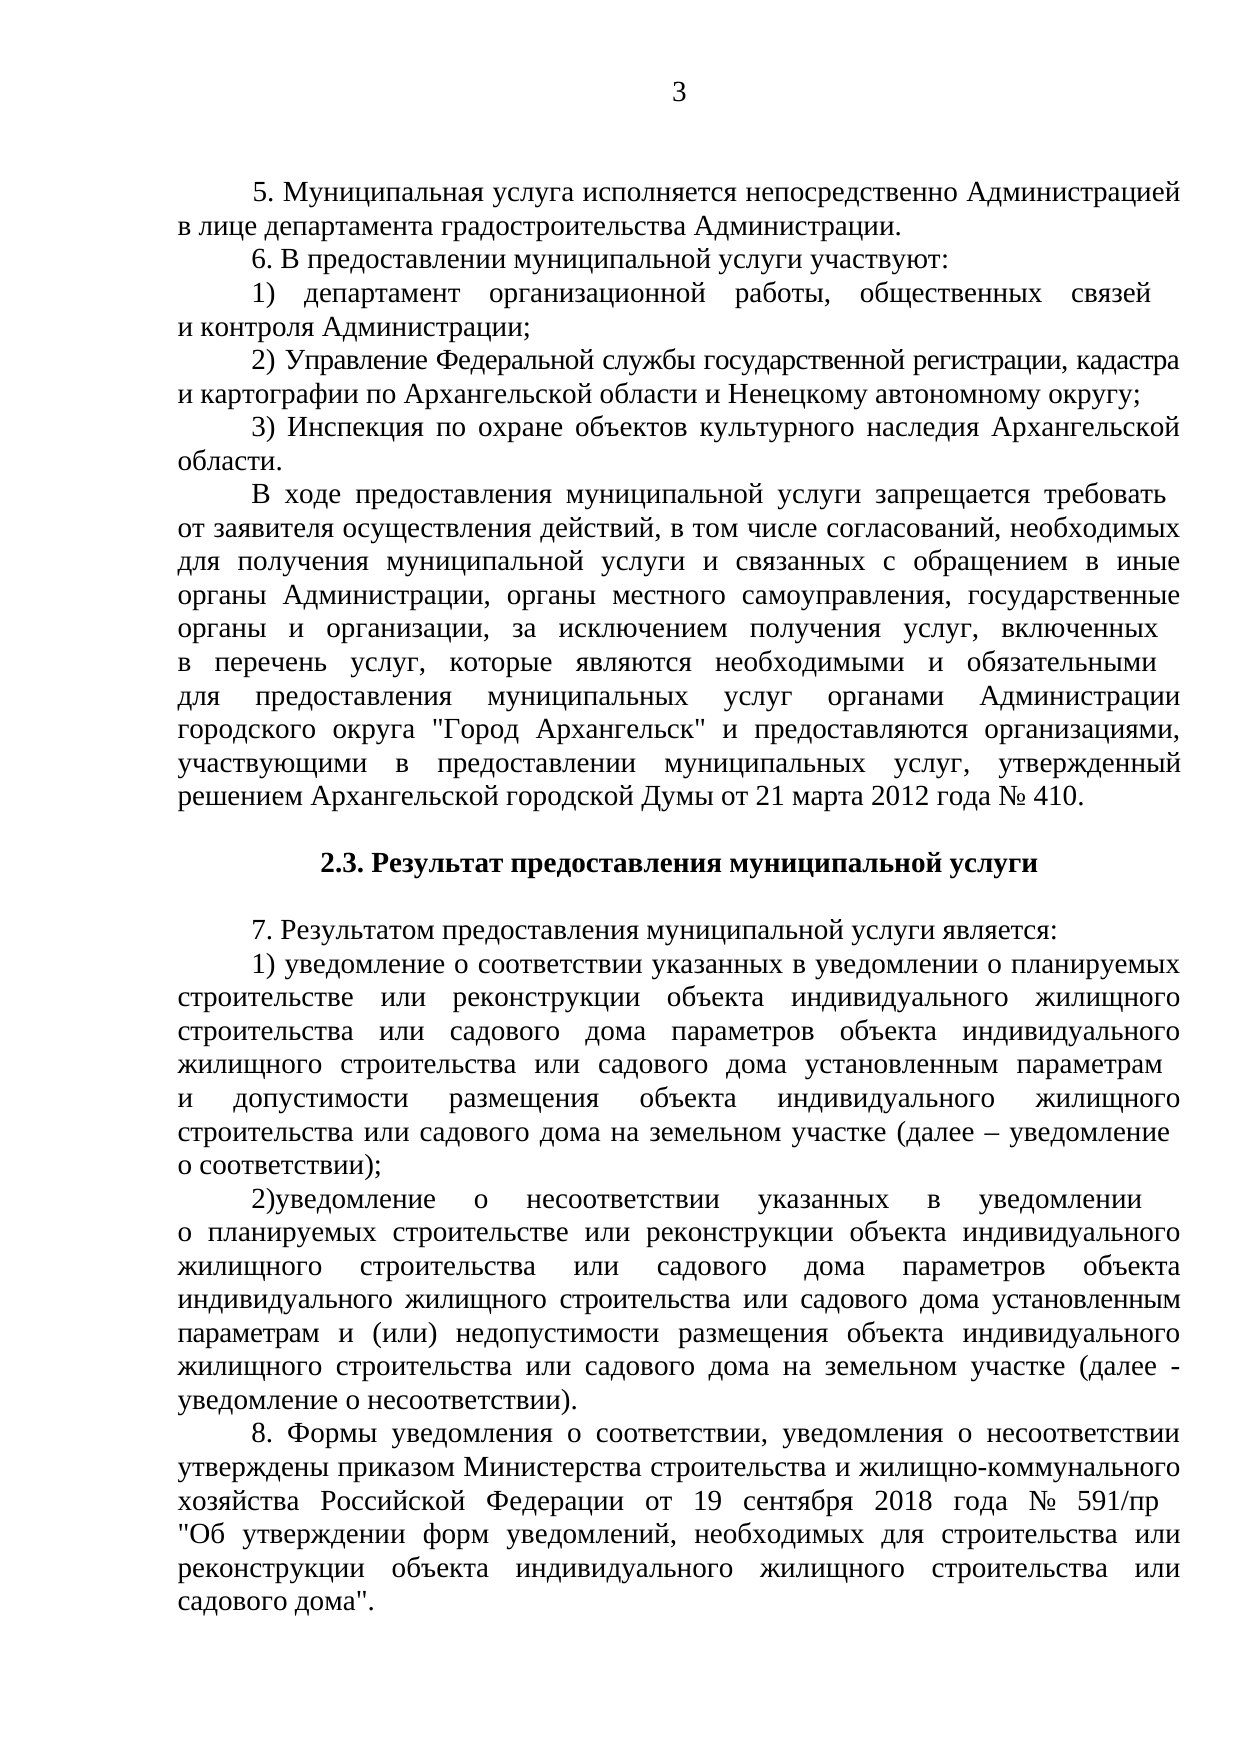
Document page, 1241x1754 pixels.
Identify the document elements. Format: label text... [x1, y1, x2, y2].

text 5. Муниципальная услуга исполняется непосредственно Администрацией в лице департамента градостроительства Администрации. [177, 174, 1181, 242]
text 6. В предоставлении муниципальной услуги участвуют: [177, 242, 1181, 275]
text 1) уведомление о соответствии указанных в уведомлении о планируемых строительстве или реконструкции объекта индивидуального жилищного строительства или садового дома параметров объекта индивидуального жилищного строительства или садового дома установленным параметрам и допустимости размещения объекта индивидуального жилищного строительства или садового дома на земельном участке (далее – уведомление о соответствии); [177, 946, 1181, 1181]
text 3) Инспекция по охране объектов культурного наследия Архангельской области. [177, 409, 1181, 476]
text 1) департамент организационной работы, общественных связей и контроля Администрации; [177, 275, 1181, 342]
text 2) Управление Федеральной службы государственной регистрации, кадастра и картографии по Архангельской области и Ненецкому автономному округу; [177, 342, 1181, 409]
text 8. Формы уведомления о соответствии, уведомления о несоответствии утверждены приказом Министерства строительства и жилищно-коммунального хозяйства Российской Федерации от 19 сентября 2018 года № 591/пр "Об утверждении форм уведомлений, необходимых для строительства или реконструкции объекта индивидуального жилищного строительства или садового дома". [177, 1416, 1181, 1617]
text В ходе предоставления муниципальной услуги запрещается требовать от заявителя осуществления действий, в том числе согласований, необходимых для получения муниципальной услуги и связанных с обращением в иные органы Администрации, органы местного самоуправления, государственные органы и организации, за исключением получения услуг, включенных в перечень услуг, которые являются необходимыми и обязательными для предоставления муниципальных услуг органами Администрации городского округа "Город Архангельск" и предоставляются организациями, участвующими в предоставлении муниципальных услуг, утвержденный решением Архангельской городской Думы от 21 марта 2012 года № 410. [177, 476, 1181, 812]
text 2)уведомление о несоответствии указанных в уведомлении о планируемых строительстве или реконструкции объекта индивидуального жилищного строительства или садового дома параметров объекта индивидуального жилищного строительства или садового дома установленным параметрам и (или) недопустимости размещения объекта индивидуального жилищного строительства или садового дома на земельном участке (далее - уведомление о несоответствии). [177, 1181, 1181, 1416]
text 7. Результатом предоставления муниципальной услуги является: [177, 912, 1181, 946]
text 2.3. Результат предоставления муниципальной услуги [177, 845, 1181, 879]
